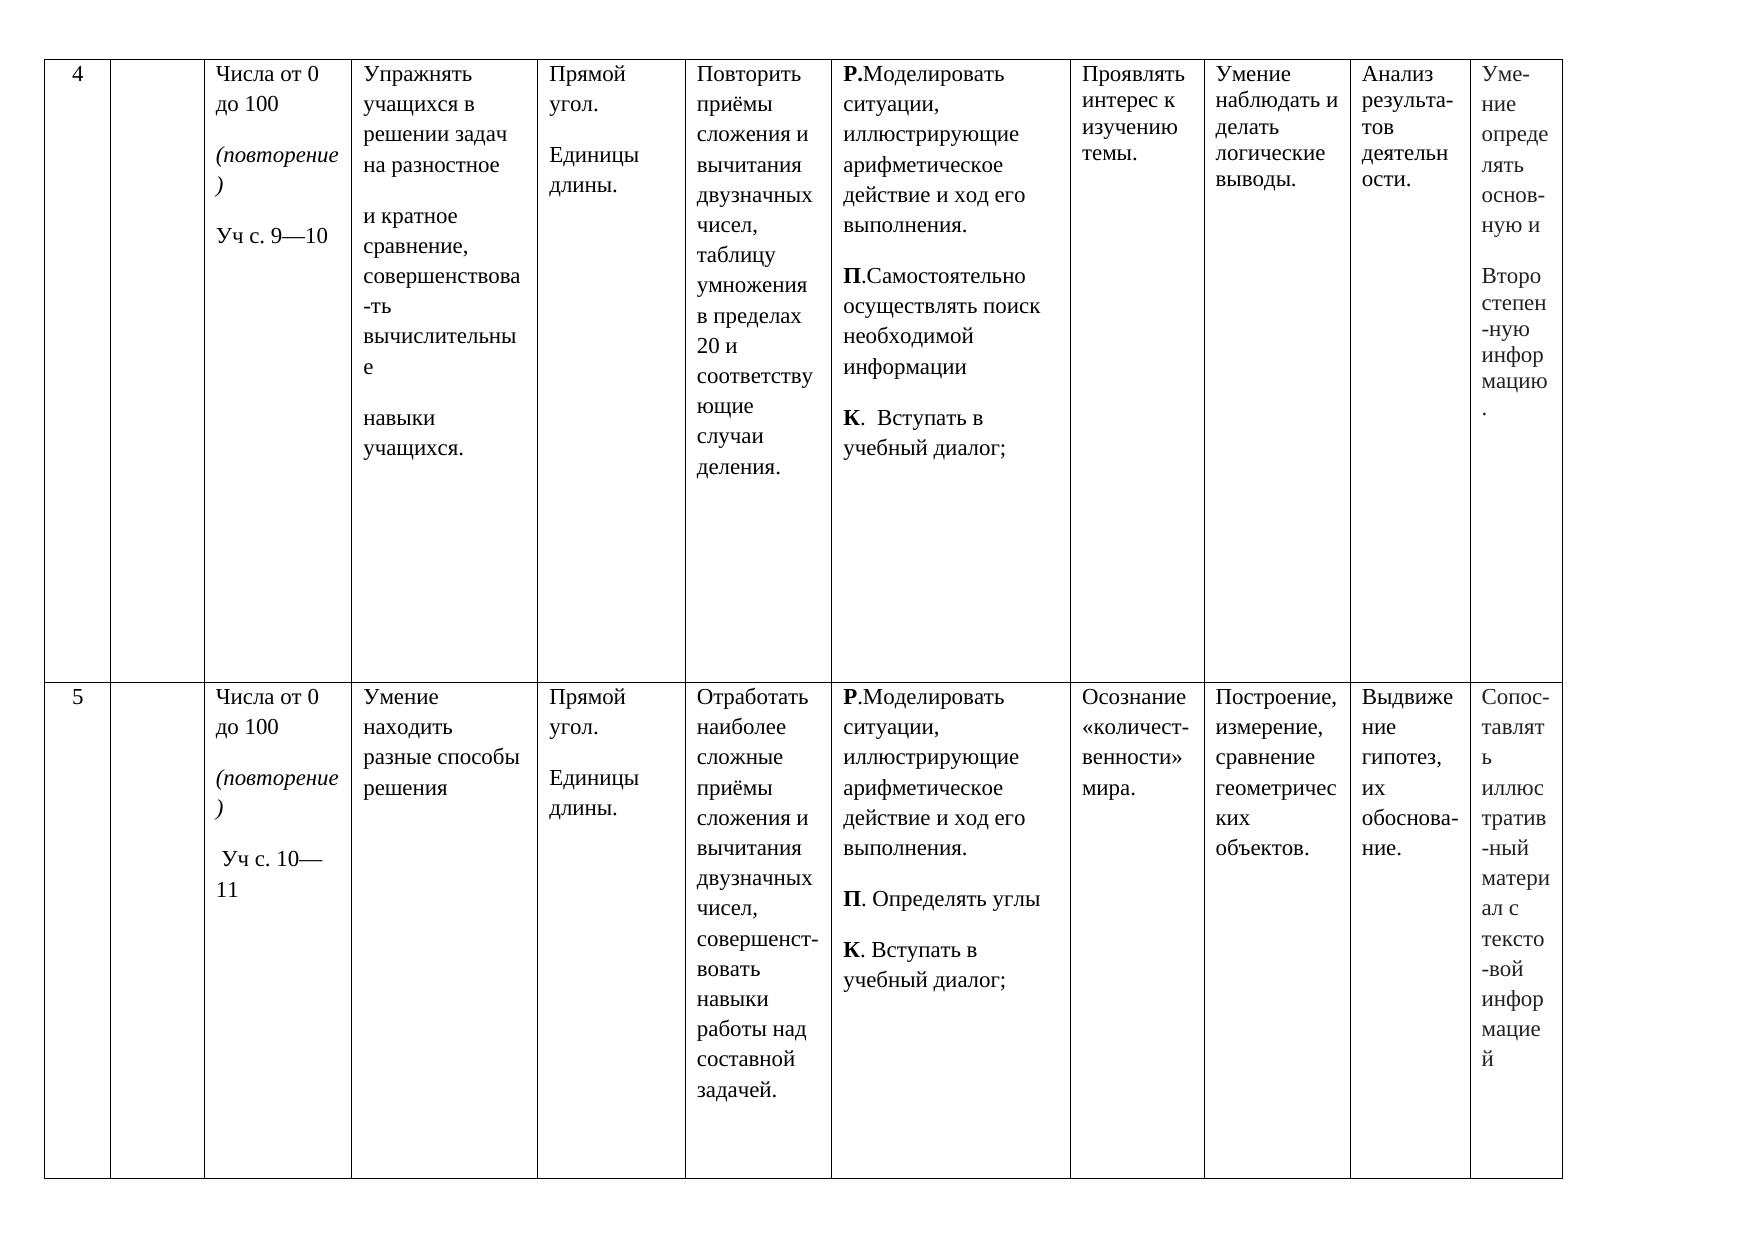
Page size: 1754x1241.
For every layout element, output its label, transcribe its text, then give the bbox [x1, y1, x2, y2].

table_cell Выдвижение гипотез, их обоснова-ние. [1351, 683, 1470, 1178]
table_cell Осознание «количест-венности» мира. [1071, 683, 1204, 1178]
table_cell Р.Моделировать ситуации, иллюстрирующие арифметическое действие и ход его выполнения. П.Самостоятельно осуществлять поиск необходимой информации К. Вступать в учебный диалог; [832, 60, 1070, 682]
table_cell Упражнять учащихся в решении задач на разностное и кратное сравнение, совершенствова-ть вычислительные навыки учащихся. [352, 60, 537, 682]
table_cell Прямой угол. Единицы длины. [538, 683, 685, 1178]
table_cell Сопос-тавлять иллюстратив-ный материал с тексто-вой информацией [1471, 683, 1562, 1178]
table_cell Умение находить разные способы решения [352, 683, 537, 1178]
table_cell [111, 683, 204, 1178]
table_cell Построение, измерение, сравнение геометрических объектов. [1205, 683, 1350, 1178]
table_cell Анализ результа-тов деятельности. [1351, 60, 1470, 682]
table_cell Повторить приёмы сложения и вычитания двузначных чисел, таблицу умножения в пределах 20 и соответствующие случаи деления. [686, 60, 831, 682]
table_cell 4 [45, 60, 110, 682]
table_cell Числа от 0 до 100 (повторение) Уч с. 9—10 [205, 60, 351, 682]
table_cell 5 [45, 683, 110, 1178]
table_cell Умение наблюдать и делать логические выводы. [1205, 60, 1350, 682]
table_cell Р.Моделировать ситуации, иллюстрирующие арифметическое действие и ход его выполнения. П. Определять углы К. Вступать в учебный диалог; [832, 683, 1070, 1178]
table_cell Отработать наиболее сложные приёмы сложения и вычитания двузначных чисел, совершенст-вовать навыки работы над составной задачей. [686, 683, 831, 1178]
table_cell Прямой угол. Единицы длины. [538, 60, 685, 682]
table_cell Числа от 0 до 100 (повторение) Уч с. 10—11 [205, 683, 351, 1178]
table_cell [111, 60, 204, 682]
table_cell Проявлять интерес к изучению темы. [1071, 60, 1204, 682]
table_cell Уме-ние определять основ-ную и Второстепен-ную информацию. [1471, 60, 1562, 682]
